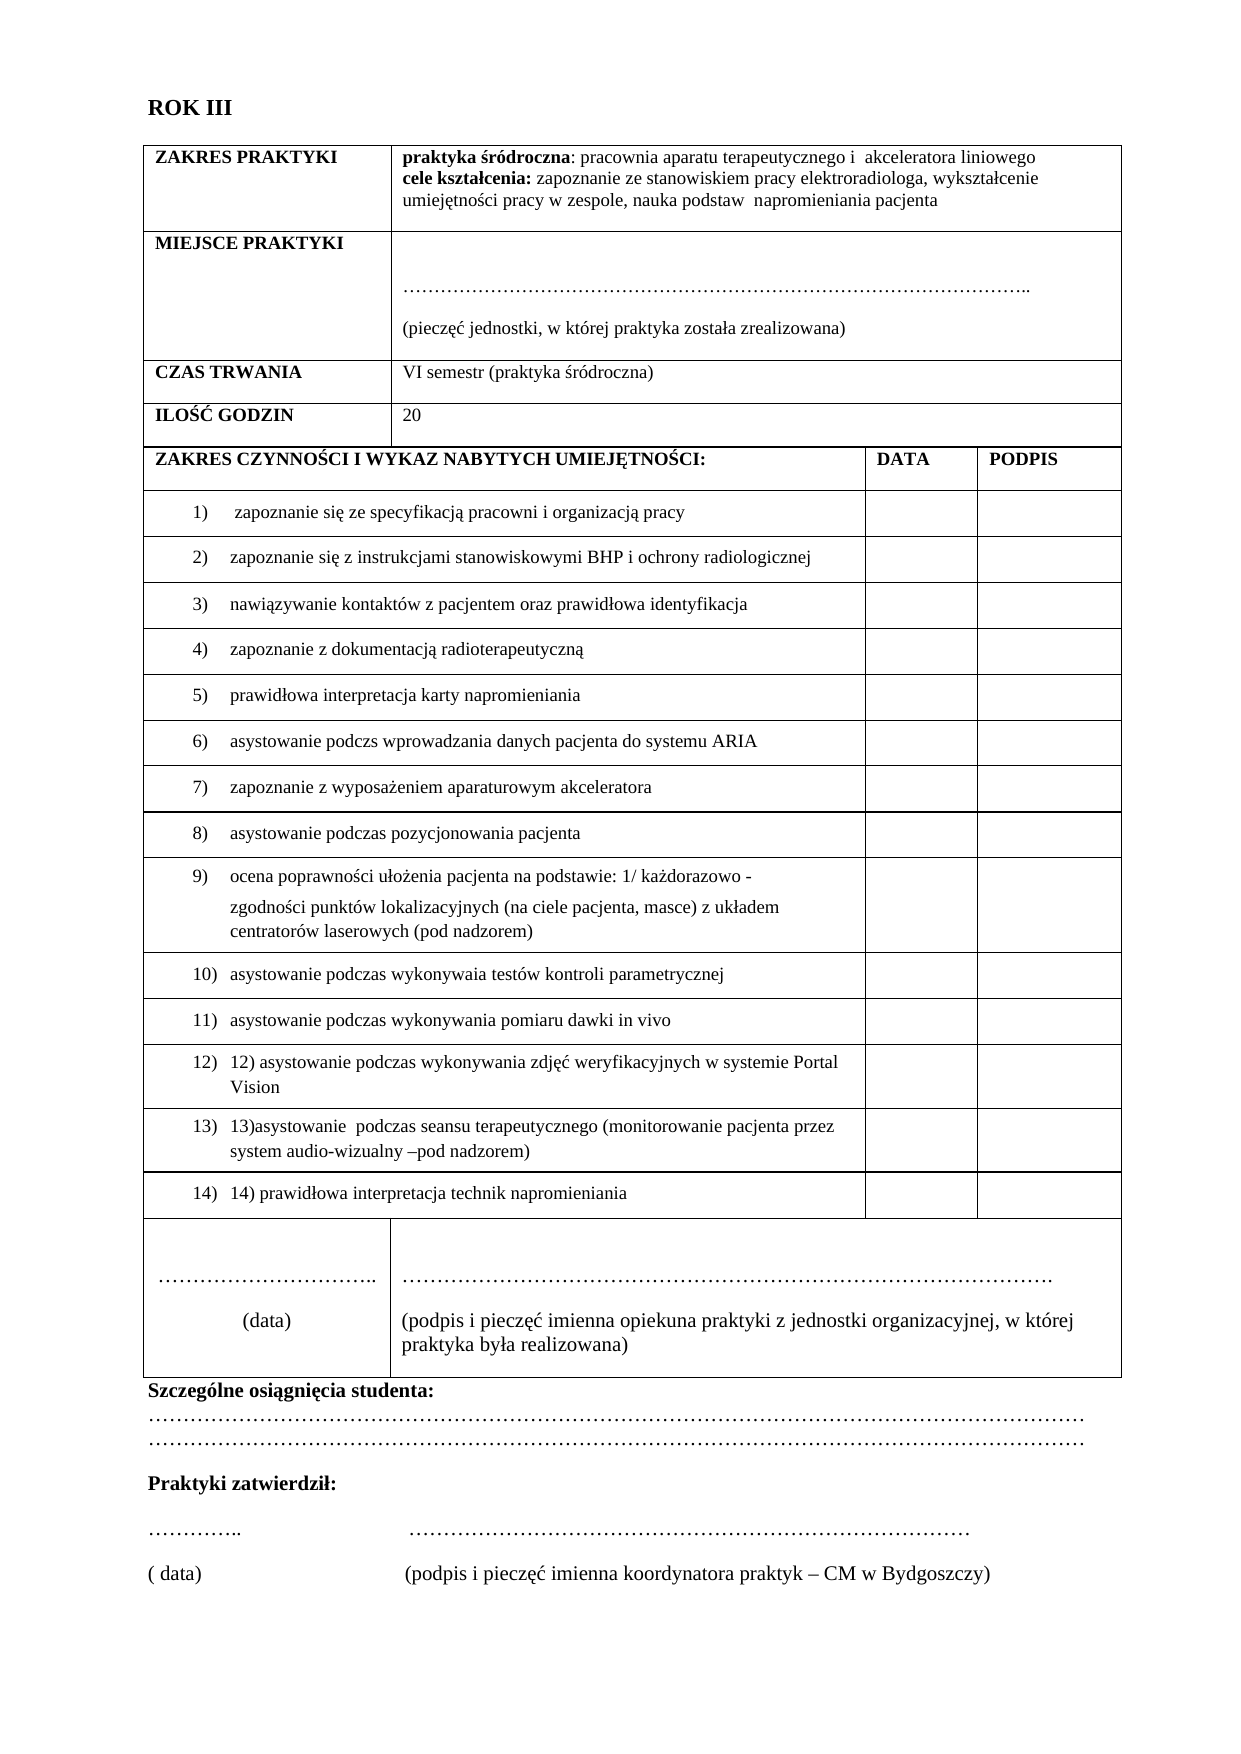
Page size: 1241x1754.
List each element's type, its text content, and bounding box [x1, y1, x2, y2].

table_cell ocena poprawności ułożenia pacjenta na podstawie: 1/ każdorazowo - zgodności punktów lokalizacyjnych (na ciele pacjenta, masce) z układem centratorów laserowych (pod nadzorem) [144, 858, 865, 952]
table_cell prawidłowa interpretacja karty napromieniania [144, 675, 865, 719]
table_cell zapoznanie się z instrukcjami stanowiskowymi BHP i ochrony radiologicznej [144, 537, 865, 582]
text ( data) (podpis i pieczęć imienna koordynatora praktyk – CM w Bydgoszczy) [148, 1561, 1093, 1585]
table_cell ………………………….. (data) [144, 1219, 390, 1377]
table_cell 13)asystowanie podczas seansu terapeutycznego (monitorowanie pacjenta przez system audio-wizualny –pod nadzorem) [144, 1109, 865, 1171]
table_cell [866, 675, 977, 719]
table_header praktyka śródroczna: pracownia aparatu terapeutycznego i akceleratora liniowego cele kształcenia: zapoznanie ze stanowiskiem pracy elektroradiologa, wykształcenie umiejętności pracy w zespole, nauka podstaw napromieniania pacjenta [392, 146, 1121, 231]
table_cell [978, 675, 1121, 719]
table_cell [866, 999, 977, 1044]
table_cell [866, 953, 977, 998]
text ………….. ……………………………………………………………………… [148, 1516, 1093, 1540]
table_cell [866, 629, 977, 673]
table_cell nawiązywanie kontaktów z pacjentem oraz prawidłowa identyfikacja [144, 583, 865, 628]
table_cell [978, 999, 1121, 1044]
table_cell asystowanie podczas wykonywania pomiaru dawki in vivo [144, 999, 865, 1044]
table_cell [866, 766, 977, 811]
table_cell [978, 537, 1121, 582]
table_cell [866, 537, 977, 582]
table_cell asystowanie podczas wykonywaia testów kontroli parametrycznej [144, 953, 865, 998]
table_cell [866, 491, 977, 536]
text Praktyki zatwierdził: [148, 1471, 1093, 1495]
table_header ZAKRES PRAKTYKI [144, 146, 391, 231]
table_cell [978, 858, 1121, 952]
table_cell MIEJSCE PRAKTYKI [144, 232, 391, 359]
table_cell [866, 721, 977, 765]
table_cell zapoznanie z wyposażeniem aparaturowym akceleratora [144, 766, 865, 811]
table_cell DATA [866, 448, 977, 490]
table_cell [866, 813, 977, 857]
table_cell [866, 858, 977, 952]
text ROK III [148, 94, 1093, 120]
table_cell [978, 721, 1121, 765]
table_cell PODPIS [978, 448, 1121, 490]
table_cell [978, 1045, 1121, 1108]
table_cell [978, 1109, 1121, 1171]
table_cell ……………………………………………………………………………………….. (pieczęć jednostki, w której praktyka została zrealizowana) [392, 232, 1121, 359]
table_cell VI semestr (praktyka śródroczna) [392, 361, 1121, 403]
table_cell 14) prawidłowa interpretacja technik napromieniania [144, 1173, 865, 1217]
table_cell asystowanie podczas pozycjonowania pacjenta [144, 813, 865, 857]
table_cell asystowanie podczs wprowadzania danych pacjenta do systemu ARIA [144, 721, 865, 765]
table_cell [866, 1045, 977, 1108]
table_cell zapoznanie się ze specyfikacją pracowni i organizacją pracy [144, 491, 865, 536]
table_cell ILOŚĆ GODZIN [144, 404, 391, 446]
table_cell zapoznanie z dokumentacją radioterapeutyczną [144, 629, 865, 673]
table_cell [866, 1173, 977, 1217]
table_cell 20 [392, 404, 1121, 446]
table_cell ZAKRES CZYNNOŚCI I WYKAZ NABYTYCH UMIEJĘTNOŚCI: [144, 448, 865, 490]
table_cell [866, 583, 977, 628]
table_cell [978, 1173, 1121, 1217]
table_cell 12) asystowanie podczas wykonywania zdjęć weryfikacyjnych w systemie Portal Vision [144, 1045, 865, 1108]
table_cell [978, 629, 1121, 673]
table_cell [866, 1109, 977, 1171]
table_cell [978, 813, 1121, 857]
table_cell CZAS TRWANIA [144, 361, 391, 403]
table_cell [978, 583, 1121, 628]
table_cell [978, 491, 1121, 536]
table_cell …………………………………………………………………………………. (podpis i pieczęć imienna opiekuna praktyki z jednostki organizacyjnej, w której praktyka była realizowana) [391, 1219, 1121, 1377]
table_cell [978, 953, 1121, 998]
table_cell [978, 766, 1121, 811]
text Szczególne osiągnięcia studenta: ……………………………………………………………………………………………………………………………………………………………………………………………………………………………………………… [148, 1378, 1093, 1450]
